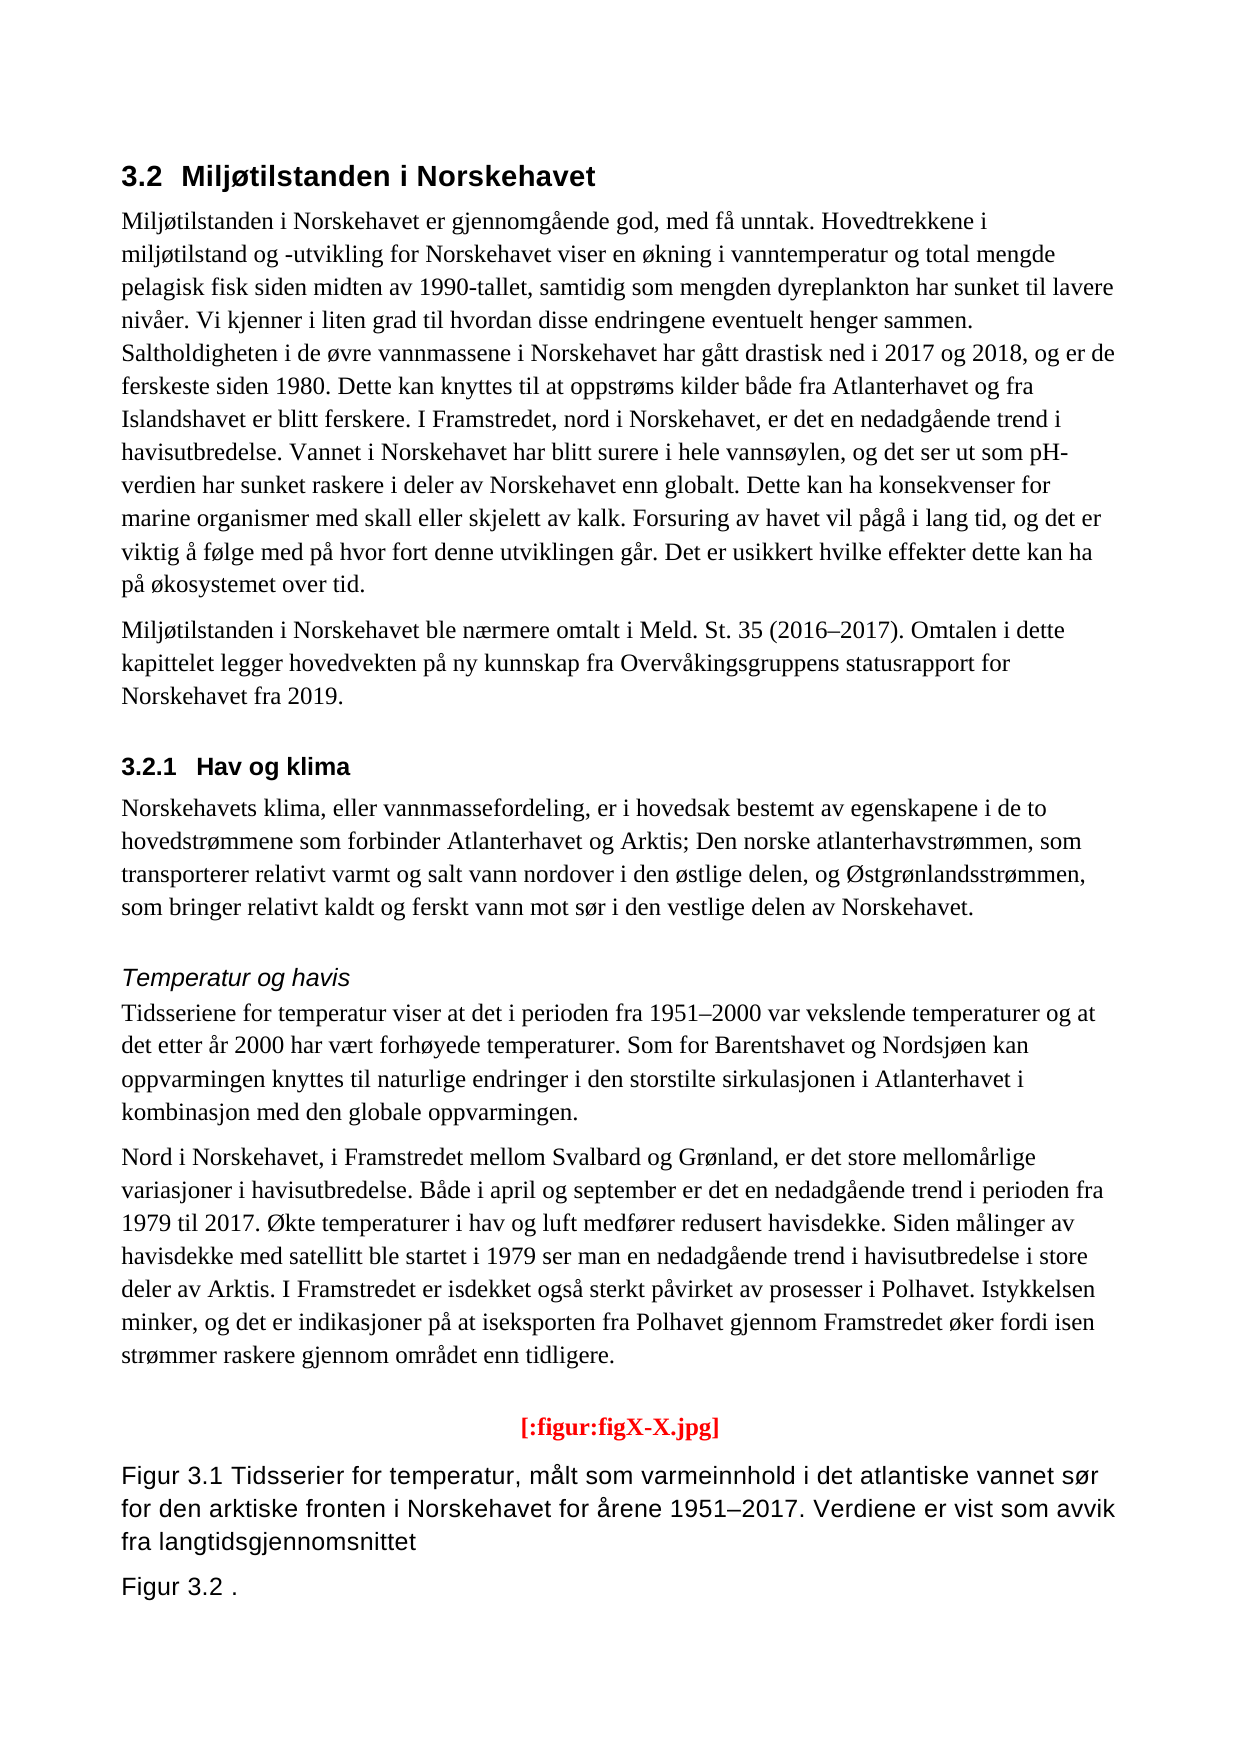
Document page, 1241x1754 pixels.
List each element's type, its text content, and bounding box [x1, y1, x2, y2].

text Miljøtilstanden i Norskehavet ble nærmere omtalt i Meld. St. 35 (2016–2017). Omtalen i dette kapittelet legger hovedvekten på ny kunnskap fra Overvåkingsgruppens statusrapport for Norskehavet fra 2019. [121, 615, 1119, 710]
text Tidsserier for temperatur, målt som varmeinnhold i det atlantiske vannet sør for den arktiske fronten i Norskehavet for årene 1951–2017. Verdiene er vist som avvik fra langtidsgjennomsnittet [121, 1461, 1119, 1556]
text Tidsseriene for temperatur viser at det i perioden fra 1951–2000 var vekslende temperaturer og at det etter år 2000 har vært forhøyede temperaturer. Som for Barentshavet og Nordsjøen kan oppvarmingen knyttes til naturlige endringer i den storstilte sirkulasjonen i Atlanterhavet i kombinasjon med den globale oppvarmingen. [121, 998, 1119, 1125]
text . [121, 1572, 1119, 1601]
text Miljøtilstanden i Norskehavet er gjennomgående god, med få unntak. Hovedtrekkene i miljøtilstand og -utvikling for Norskehavet viser en økning i vanntemperatur og total mengde pelagisk fisk siden midten av 1990-tallet, samtidig som mengden dyreplankton har sunket til lavere nivåer. Vi kjenner i liten grad til hvordan disse endringene eventuelt henger sammen. Saltholdigheten i de øvre vannmassene i Norskehavet har gått drastisk ned i 2017 og 2018, og er de ferskeste siden 1980. Dette kan knyttes til at oppstrøms kilder både fra Atlanterhavet og fra Islandshavet er blitt ferskere. I Framstredet, nord i Norskehavet, er det en nedadgående trend i havisutbredelse. Vannet i Norskehavet har blitt surere i hele vannsøylen, og det ser ut som pH-verdien har sunket raskere i deler av Norskehavet enn globalt. Dette kan ha konsekvenser for marine organismer med skall eller skjelett av kalk. Forsuring av havet vil pågå i lang tid, og det er viktig å følge med på hvor fort denne utviklingen går. Det er usikkert hvilke effekter dette kan ha på økosystemet over tid. [121, 206, 1119, 598]
text Nord i Norskehavet, i Framstredet mellom Svalbard og Grønland, er det store mellomårlige variasjoner i havisutbredelse. Både i april og september er det en nedadgående trend i perioden fra 1979 til 2017. Økte temperaturer i hav og luft medfører redusert havisdekke. Siden målinger av havisdekke med satellitt ble startet i 1979 ser man en nedadgående trend i havisutbredelse i store deler av Arktis. I Framstredet er isdekket også sterkt påvirket av prosesser i Polhavet. Istykkelsen minker, og det er indikasjoner på at iseksporten fra Polhavet gjennom Framstredet øker fordi isen strømmer raskere gjennom området enn tidligere. [121, 1142, 1119, 1369]
text Temperatur og havis [121, 963, 1119, 991]
subtitle Miljøtilstanden i Norskehavet [121, 159, 1119, 193]
text Norskehavets klima, eller vannmassefordeling, er i hovedsak bestemt av egenskapene i de to hovedstrømmene som forbinder Atlanterhavet og Arktis; Den norske atlanterhavstrømmen, som transporterer relativt varmt og salt vann nordover i den østlige delen, og Østgrønlandsstrømmen, som bringer relativt kaldt og ferskt vann mot sør i den vestlige delen av Norskehavet. [121, 793, 1119, 921]
subtitle Hav og klima [121, 752, 1119, 780]
text [:figur:figX-X.jpg] [121, 1415, 1119, 1440]
